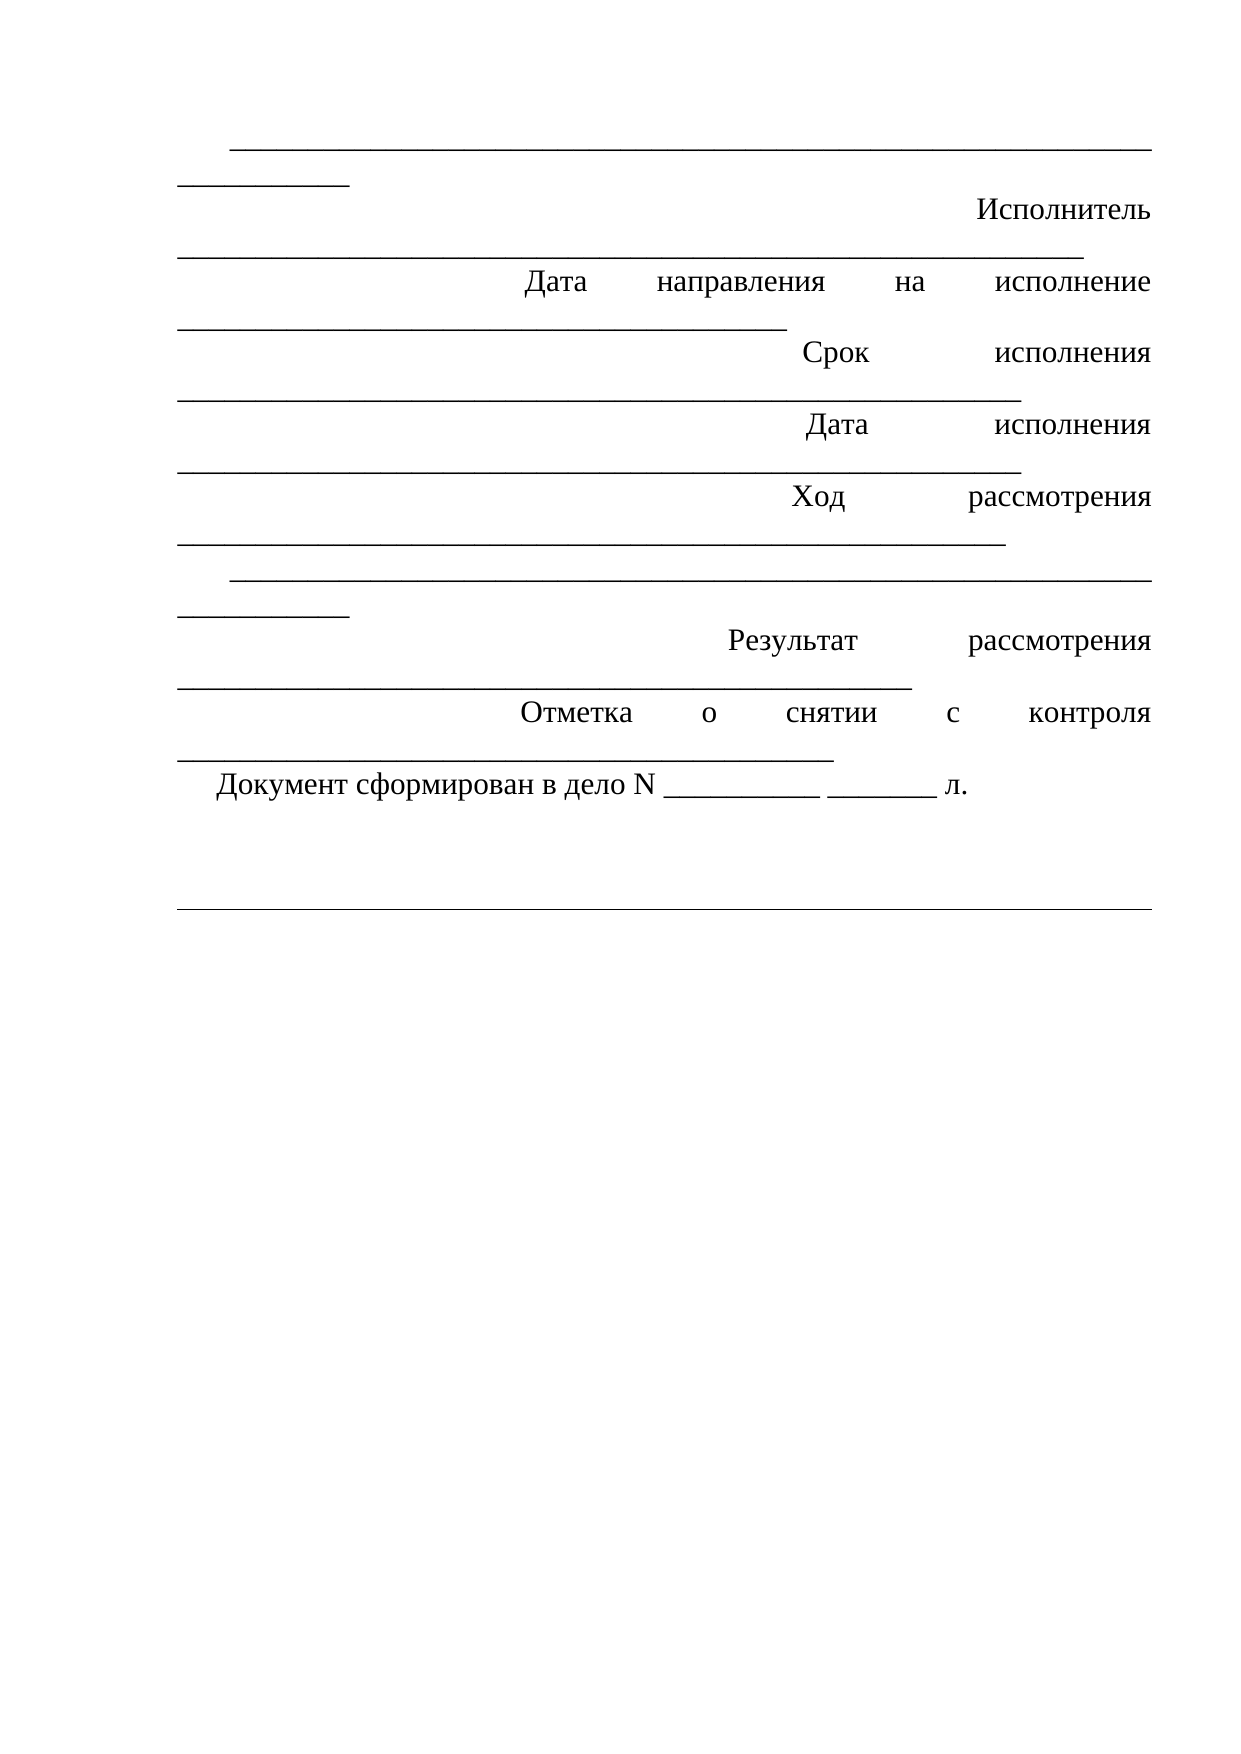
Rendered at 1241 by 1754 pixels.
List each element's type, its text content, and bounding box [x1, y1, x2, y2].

text Срок исполнения ______________________________________________________ [177, 334, 1152, 406]
text Дата направления на исполнение _______________________________________ [177, 262, 1152, 334]
text Результат рассмотрения _______________________________________________ [177, 621, 1152, 693]
text ______________________________________________________________________ [177, 118, 1152, 190]
text Ход рассмотрения _____________________________________________________ [177, 477, 1152, 549]
text Дата исполнения ______________________________________________________ [177, 406, 1152, 477]
text Отметка о снятии с контроля __________________________________________ [177, 693, 1152, 765]
text ______________________________________________________________________ [177, 549, 1152, 621]
text Документ сформирован в дело N __________ _______ л. [177, 765, 1152, 801]
text Исполнитель __________________________________________________________ [177, 190, 1152, 262]
